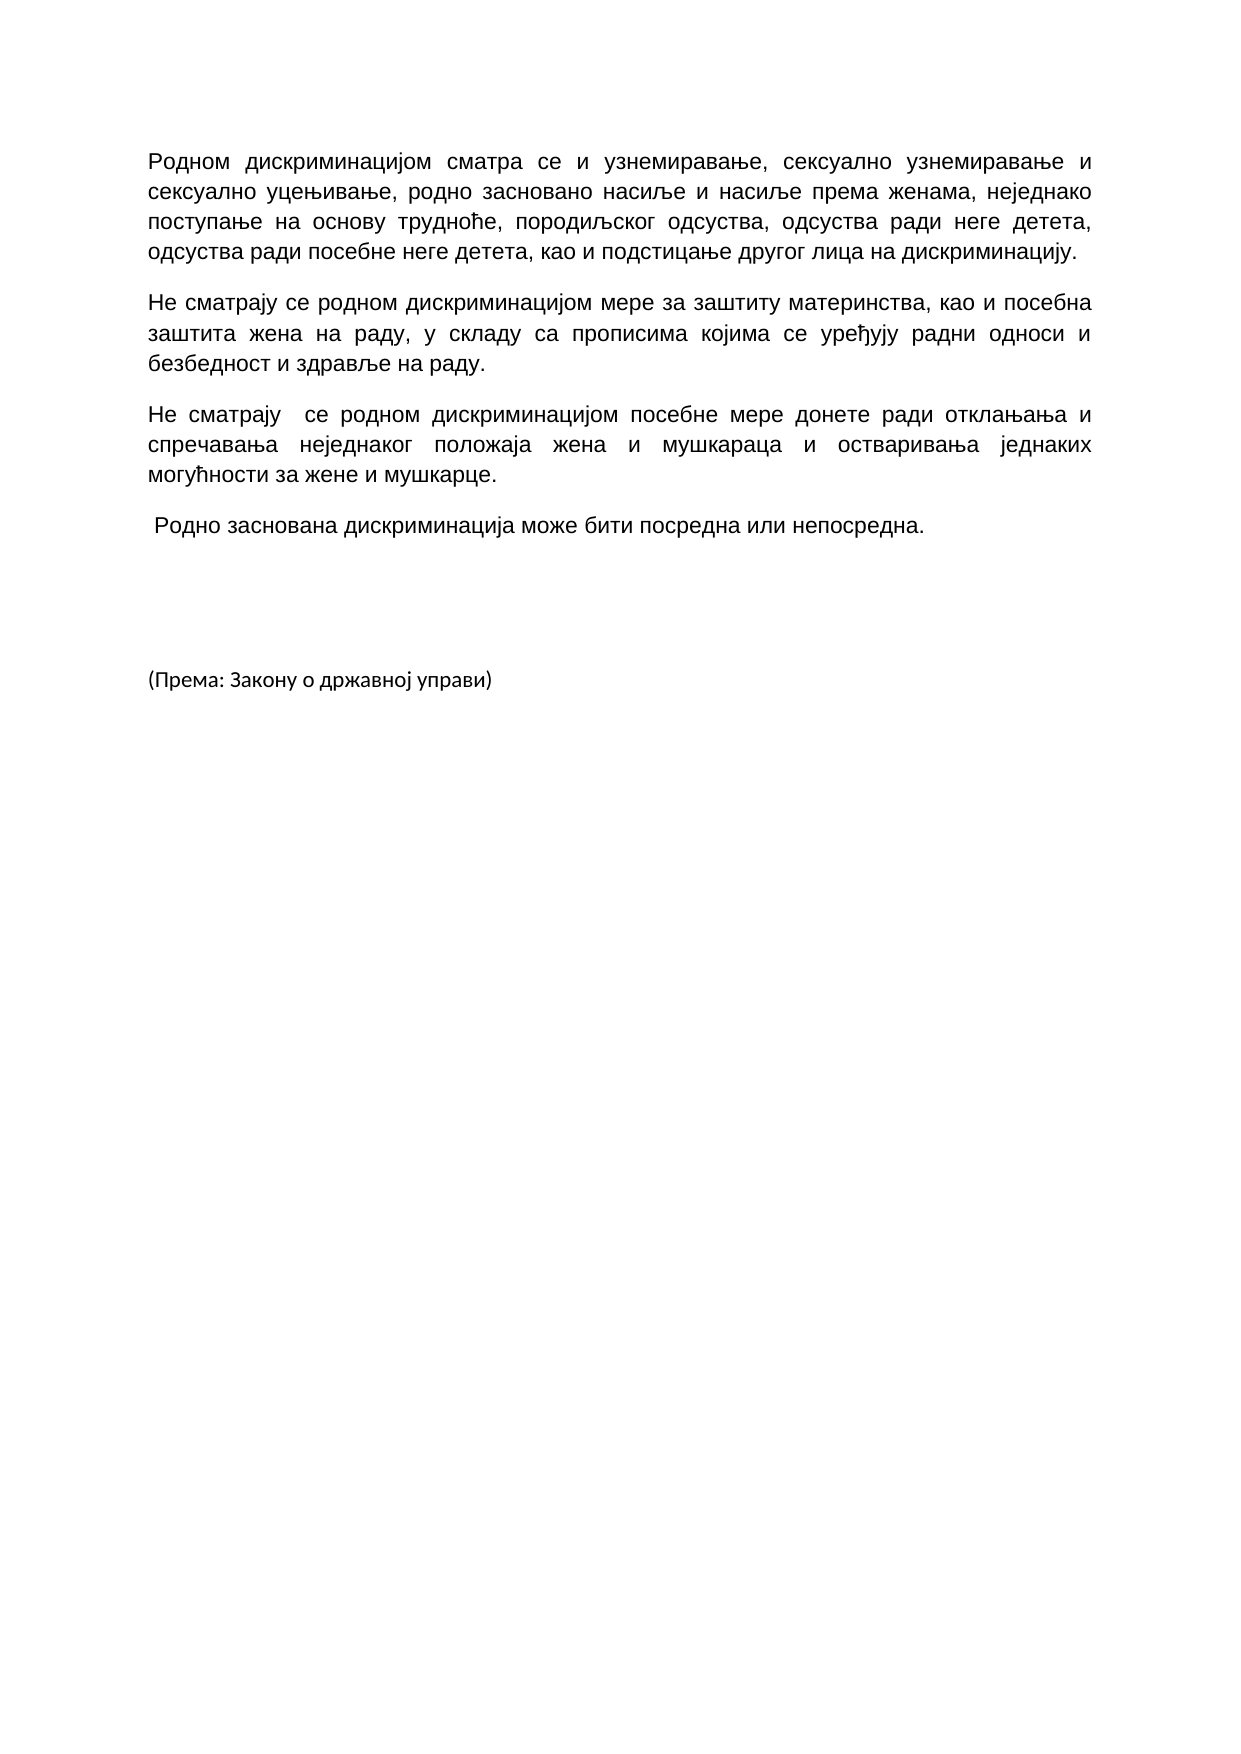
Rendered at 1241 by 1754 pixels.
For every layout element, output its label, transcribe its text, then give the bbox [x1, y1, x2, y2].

text Родном дискриминацијом сматра се и узнемиравање, сексуално узнемиравање и сексуално уцењивање, родно засновано насиље и насиље према женама, неједнако поступање на основу трудноће, породиљског одсуства, одсуства ради неге детета, одсуства ради посебне неге детета, као и подстицање другог лица на дискриминацију. [148, 148, 1093, 264]
text (Према: Закону о државној управи) [148, 665, 1093, 693]
text Не сматрају се родном дискриминацијом мере за заштиту материнства, као и посебна заштита жена на раду, у складу са прописима којима се уређују радни односи и безбедност и здравље на раду. [148, 289, 1093, 376]
text Не сматрају се родном дискриминацијом посебне мере донете ради отклањања и спречавања неједнаког положаја жена и мушкараца и остваривања једнаких могућности за жене и мушкарце. [148, 401, 1093, 487]
text Родно заснована дискриминација може бити посредна или непосредна. [148, 512, 1093, 538]
